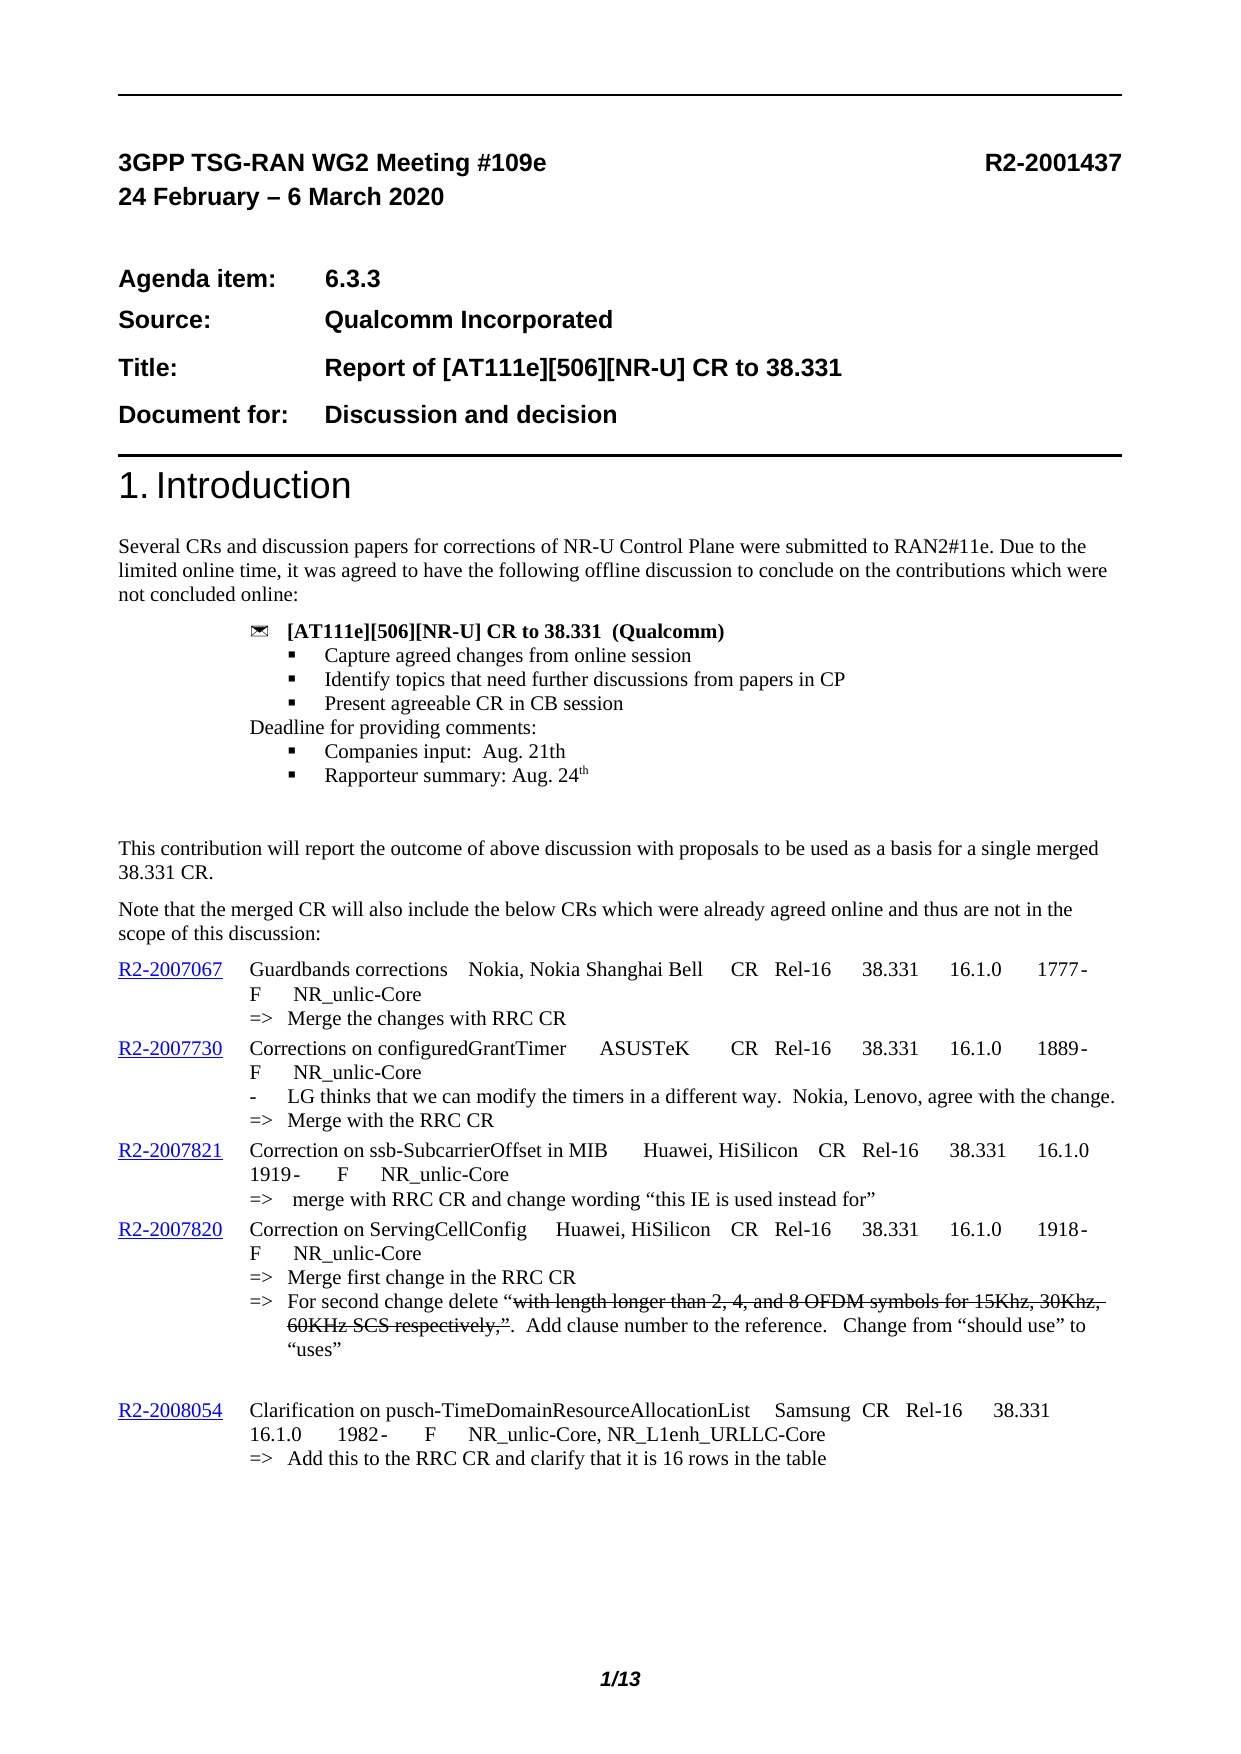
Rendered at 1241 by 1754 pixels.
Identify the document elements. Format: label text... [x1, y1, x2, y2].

text => Merge the changes with RRC CR [249, 1006, 1122, 1029]
list Present agreeable CR in CB session [287, 691, 1122, 715]
text 24 February – 6 March 2020 [118, 182, 1122, 211]
title R2-2007730 Corrections on configuredGrantTimer ASUSTeK CR Rel-16 38.331 16.1.0 1889 - F NR_unlic-Core [118, 1036, 1122, 1084]
text [AT111e][506][NR-U] CR to 38.331 (Qualcomm) [249, 619, 1122, 643]
title R2-2007067 Guardbands corrections Nokia, Nokia Shanghai Bell CR Rel-16 38.331 16.1.0 1777 - F NR_unlic-Core [118, 957, 1122, 1006]
text This contribution will report the outcome of above discussion with proposals to be used as a basis for a single merged 38.331 CR. [118, 836, 1122, 884]
text => Add this to the RRC CR and clarify that it is 16 rows in the table [249, 1446, 1122, 1470]
list Companies input: Aug. 21th [287, 739, 1122, 763]
title R2-2007821 Correction on ssb-SubcarrierOffset in MIB Huawei, HiSilicon CR Rel-16 38.331 16.1.0 1919 - F NR_unlic-Core [118, 1138, 1122, 1186]
title R2-2007820 Correction on ServingCellConfig Huawei, HiSilicon CR Rel-16 38.331 16.1.0 1918 - F NR_unlic-Core [118, 1217, 1122, 1265]
text => Merge first change in the RRC CR [249, 1265, 1122, 1289]
text Several CRs and discussion papers for corrections of NR-U Control Plane were submitted to RAN2#11e. Due to the limited online time, it was agreed to have the following offline discussion to conclude on the contributions which were not concluded online: [118, 534, 1122, 606]
text - LG thinks that we can modify the timers in a different way. Nokia, Lenovo, agree with the change. [249, 1084, 1122, 1108]
text => Merge with the RRC CR [249, 1108, 1122, 1132]
subtitle Introduction [118, 457, 1122, 507]
text Document for: Discussion and decision [118, 400, 1122, 429]
list Capture agreed changes from online session [287, 643, 1122, 667]
text => merge with RRC CR and change wording “this IE is used instead for” [249, 1186, 1122, 1211]
list Rapporteur summary: Aug. 24th [287, 763, 1122, 787]
text Deadline for providing comments: [249, 715, 1122, 739]
list Identify topics that need further discussions from papers in CP [287, 667, 1122, 691]
text Agenda item: 6.3.3 [118, 264, 1122, 293]
text Title: Report of [AT111e][506][NR-U] CR to 38.331 [118, 353, 1122, 382]
text => For second change delete “with length longer than 2, 4, and 8 OFDM symbols for 15Khz, 30Khz, 60KHz SCS respectively,”. Add clause number to the reference. Change from “should use” to “uses” [249, 1289, 1122, 1361]
text Note that the merged CR will also include the below CRs which were already agreed online and thus are not in the scope of this discussion: [118, 897, 1122, 945]
title R2-2008054 Clarification on pusch-TimeDomainResourceAllocationList Samsung CR Rel-16 38.331 16.1.0 1982 - F NR_unlic-Core, NR_L1enh_URLLC-Core [118, 1398, 1122, 1446]
text Source: Qualcomm Incorporated [118, 305, 1122, 334]
text 3GPP TSG-RAN WG2 Meeting #109e R2-2001437 [118, 148, 1122, 176]
